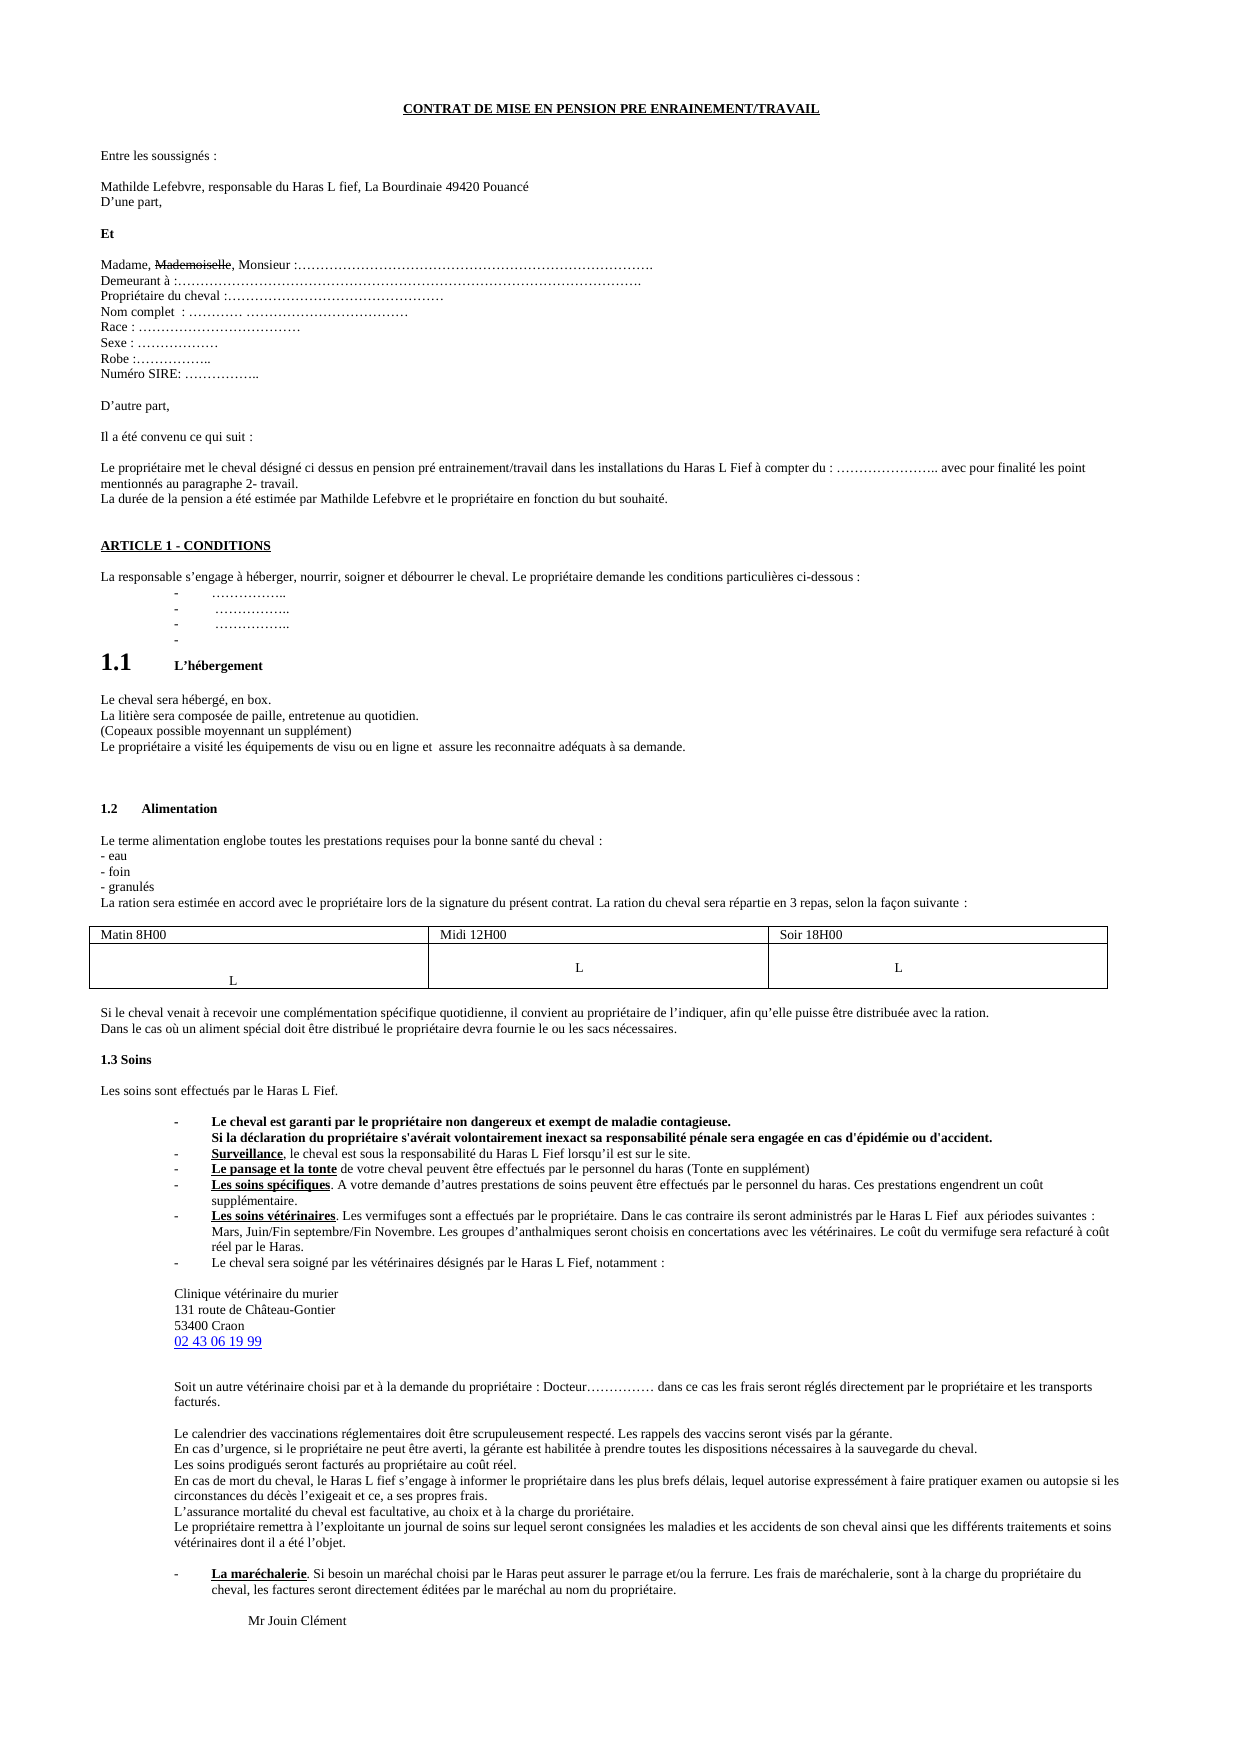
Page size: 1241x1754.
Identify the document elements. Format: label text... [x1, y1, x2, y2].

text CONTRAT DE MISE EN PENSION PRE ENRAINEMENT/TRAVAIL [100, 100, 1122, 116]
text En cas de mort du cheval, le Haras L fief s’engage à informer le propriétaire dans les plus brefs délais, lequel autorise expressément à faire pratiquer examen ou autopsie si les circonstances du décès l’exigeait et ce, a ses propres frais. [174, 1472, 1122, 1503]
text Les soins prodigués seront facturés au propriétaire au coût réel. [174, 1457, 1122, 1472]
text Le terme alimentation englobe toutes les prestations requises pour la bonne santé du cheval : [100, 832, 1122, 848]
list …………….. [174, 600, 1122, 616]
table_header Midi 12H00 [429, 927, 768, 943]
text Entre les soussignés : [100, 147, 1122, 163]
text La durée de la pension a été estimée par Mathilde Lefebvre et le propriétaire en fonction du but souhaité. [100, 491, 1122, 507]
text Dans le cas où un aliment spécial doit être distribué le propriétaire devra fournie le ou les sacs nécessaires. [100, 1020, 1122, 1036]
text - foin [100, 863, 1122, 879]
text Le propriétaire remettra à l’exploitante un journal de soins sur lequel seront consignées les maladies et les accidents de son cheval ainsi que les différents traitements et soins vétérinaires dont il a été l’objet. [174, 1519, 1122, 1550]
text D’une part, [100, 194, 1122, 210]
text Numéro SIRE: …………….. [100, 366, 1122, 382]
text La litière sera composée de paille, entretenue au quotidien. [100, 707, 1122, 723]
text Si le cheval venait à recevoir une complémentation spécifique quotidienne, il convient au propriétaire de l’indiquer, afin qu’elle puisse être distribuée avec la ration. [100, 1005, 1122, 1020]
text - eau [100, 848, 1122, 863]
text Si la déclaration du propriétaire s'avérait volontairement inexact sa responsabilité pénale sera engagée en cas d'épidémie ou d'accident. [211, 1130, 1122, 1145]
text Le cheval sera hébergé, en box. [100, 692, 1122, 707]
list Le cheval est garanti par le propriétaire non dangereux et exempt de maladie contagieuse. [174, 1114, 1122, 1130]
text Demeurant à :…………………………………………………………………………………………. [100, 272, 1122, 288]
list Alimentation [100, 801, 1122, 817]
table_header Matin 8H00 [90, 927, 428, 943]
text ARTICLE 1 - CONDITIONS [100, 538, 1122, 553]
text Le propriétaire met le cheval désigné ci dessus en pension pré entrainement/travail dans les installations du Haras L Fief à compter du : ………………….. avec pour finalité les point mentionnés au paragraphe 2- travail. [100, 460, 1122, 491]
text Et [100, 225, 1122, 241]
table_cell L [769, 944, 1107, 988]
text Propriétaire du cheval :………………………………………… [100, 288, 1122, 303]
list La maréchalerie. Si besoin un maréchal choisi par le Haras peut assurer le parrage et/ou la ferrure. Les frais de maréchalerie, sont à la charge du propriétaire du cheval, les factures seront directement éditées par le maréchal au nom du propriétaire. [174, 1566, 1122, 1597]
text En cas d’urgence, si le propriétaire ne peut être averti, la gérante est habilitée à prendre toutes les dispositions nécessaires à la sauvegarde du cheval. [174, 1441, 1122, 1457]
text Il a été convenu ce qui suit : [100, 428, 1122, 444]
table_header Soir 18H00 [769, 927, 1107, 943]
list …………….. [174, 585, 1122, 600]
text Le propriétaire a visité les équipements de visu ou en ligne et assure les reconnaitre adéquats à sa demande. [100, 738, 1122, 754]
text L’assurance mortalité du cheval est facultative, au choix et à la charge du proriétaire. [174, 1503, 1122, 1519]
text Nom complet : ………… ……………………………… [100, 303, 1122, 319]
text Mathilde Lefebvre, responsable du Haras L fief, La Bourdinaie 49420 Pouancé [100, 178, 1122, 194]
text 1.3 Soins [100, 1052, 1122, 1067]
table_cell L [90, 944, 428, 988]
text 53400 Craon [174, 1317, 1122, 1333]
text Le calendrier des vaccinations réglementaires doit être scrupuleusement respecté. Les rappels des vaccins seront visés par la gérante. [174, 1425, 1122, 1441]
text 131 route de Château-Gontier [174, 1302, 1122, 1317]
text Clinique vétérinaire du murier [174, 1286, 1122, 1302]
text La ration sera estimée en accord avec le propriétaire lors de la signature du présent contrat. La ration du cheval sera répartie en 3 repas, selon la façon suivante : [100, 895, 1122, 910]
text Madame, Mademoiselle, Monsieur :……………………………………………………………………. [100, 257, 1122, 272]
list L’hébergement [100, 647, 1122, 676]
list Le pansage et la tonte de votre cheval peuvent être effectués par le personnel du haras (Tonte en supplément) [174, 1161, 1122, 1177]
text Robe :…………….. [100, 350, 1122, 366]
text D’autre part, [100, 397, 1122, 413]
list Les soins spécifiques. A votre demande d’autres prestations de soins peuvent être effectués par le personnel du haras. Ces prestations engendrent un coût supplémentaire. [174, 1177, 1122, 1208]
text La responsable s’engage à héberger, nourrir, soigner et débourrer le cheval. Le propriétaire demande les conditions particulières ci-dessous : [100, 569, 1122, 585]
text 02 43 06 19 99 [174, 1333, 1122, 1350]
list Surveillance, le cheval est sous la responsabilité du Haras L Fief lorsqu’il est sur le site. [174, 1145, 1122, 1161]
text Mr Jouin Clément [100, 1613, 1122, 1628]
text Race : ……………………………… [100, 319, 1122, 335]
text Soit un autre vétérinaire choisi par et à la demande du propriétaire : Docteur…………… dans ce cas les frais seront réglés directement par le propriétaire et les transports facturés. [174, 1378, 1122, 1410]
text - granulés [100, 879, 1122, 895]
list Le cheval sera soigné par les vétérinaires désignés par le Haras L Fief, notamment : [174, 1255, 1122, 1270]
text (Copeaux possible moyennant un supplément) [100, 723, 1122, 738]
text Sexe : ……………… [100, 335, 1122, 350]
table_cell L [429, 944, 768, 988]
list …………….. [174, 616, 1122, 632]
list Les soins vétérinaires. Les vermifuges sont a effectués par le propriétaire. Dans le cas contraire ils seront administrés par le Haras L Fief aux périodes suivantes : Mars, Juin/Fin septembre/Fin Novembre. Les groupes d’anthalmiques seront choisis en concertations avec les vétérinaires. Le coût du vermifuge sera refacturé à coût réel par le Haras. [174, 1208, 1122, 1255]
text Les soins sont effectués par le Haras L Fief. [100, 1083, 1122, 1098]
